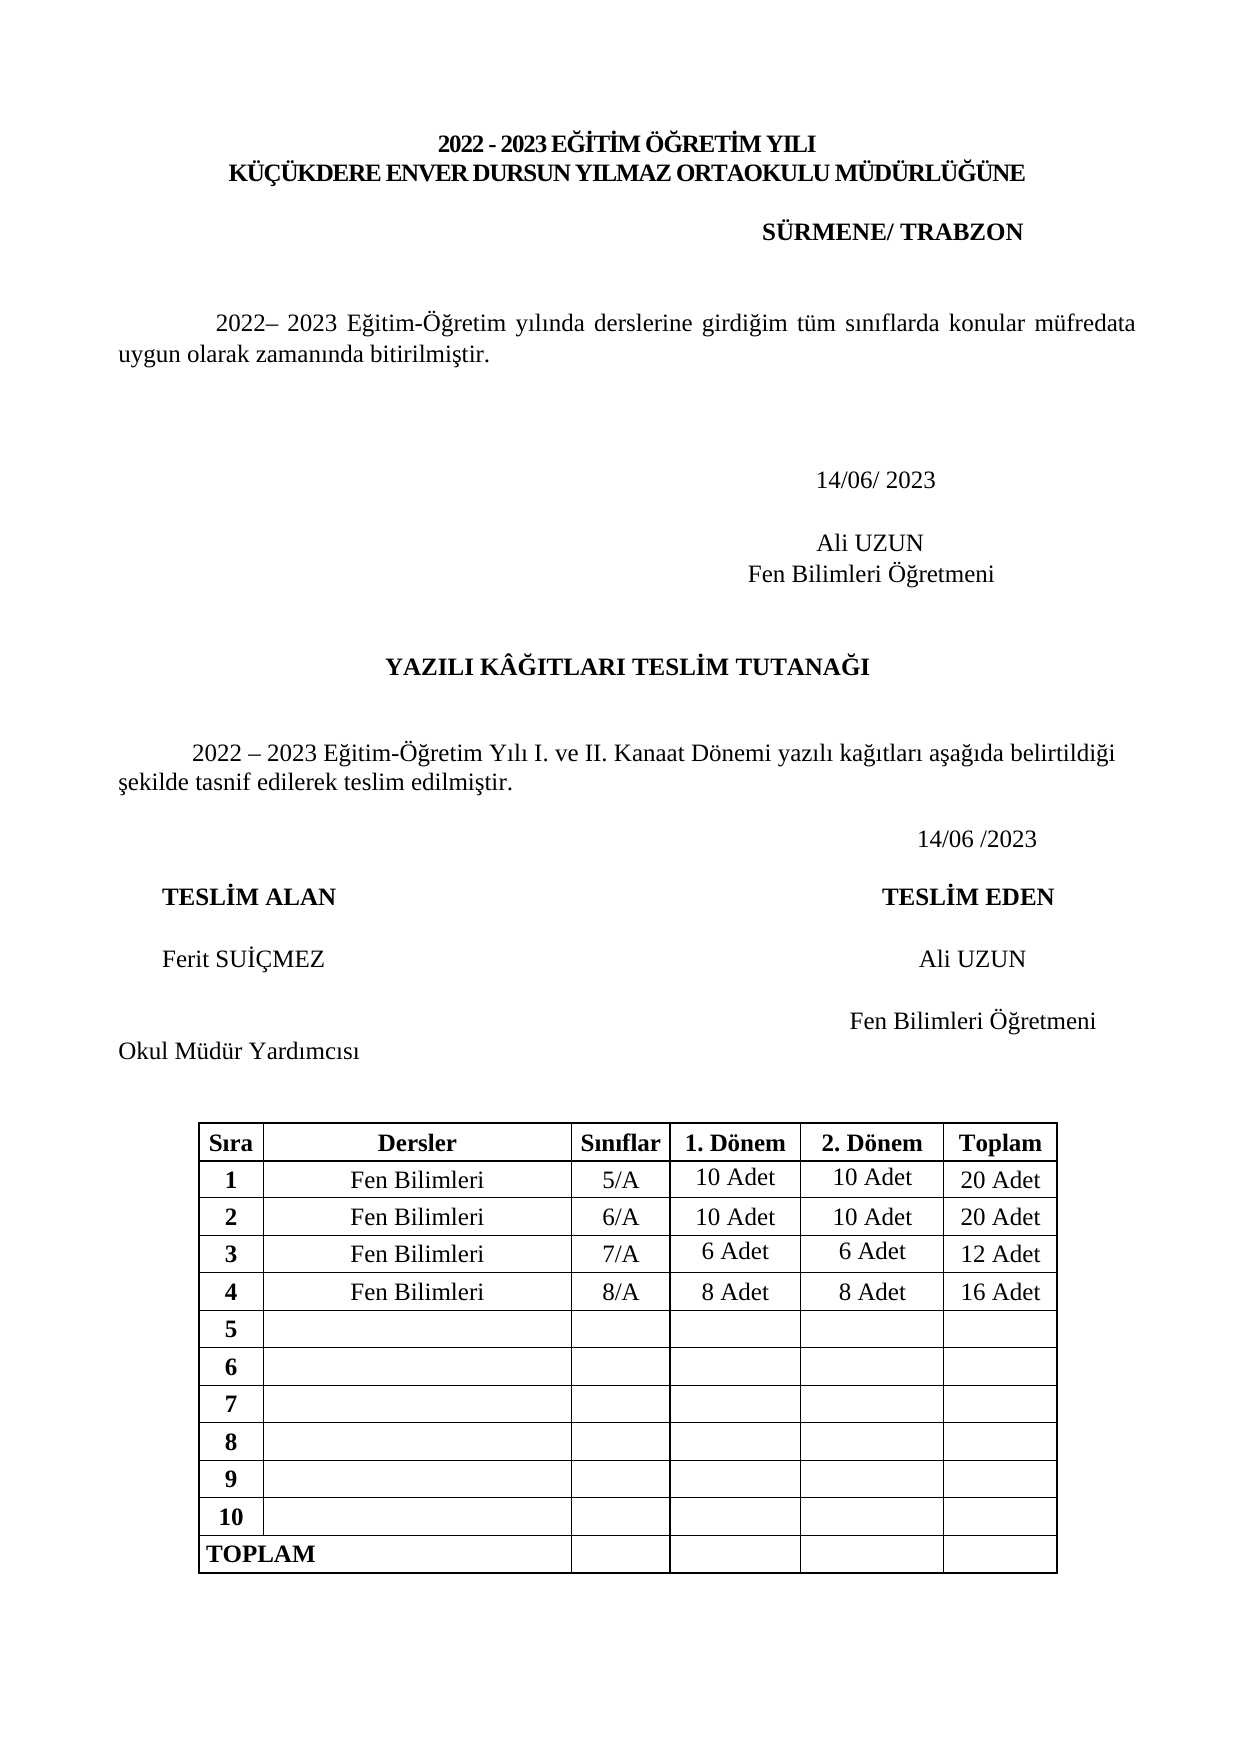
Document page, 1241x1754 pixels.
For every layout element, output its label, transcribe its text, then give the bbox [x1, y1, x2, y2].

table_cell 8 Adet [671, 1273, 800, 1310]
table_cell Fen Bilimleri [264, 1162, 571, 1197]
table_cell 10 Adet [801, 1198, 943, 1235]
table_cell [671, 1386, 800, 1422]
table_cell [572, 1348, 669, 1385]
table_cell [801, 1461, 943, 1497]
table_cell [801, 1423, 943, 1460]
table_cell [944, 1536, 1056, 1572]
table_cell [264, 1423, 571, 1460]
table_cell 6/A [572, 1198, 669, 1235]
table_cell [944, 1348, 1056, 1385]
table_cell 16 Adet [944, 1273, 1056, 1310]
table_cell [572, 1498, 669, 1535]
text SÜRMENE/ TRABZON [118, 217, 1137, 246]
table_cell 5/A [572, 1162, 669, 1197]
table_cell [801, 1386, 943, 1422]
table_cell [264, 1461, 571, 1497]
table_cell 9 [200, 1461, 263, 1497]
table_cell [801, 1311, 943, 1347]
table_cell 20 Adet [944, 1162, 1056, 1197]
text 14/06/ 2023 [118, 464, 1137, 495]
table_cell 1 [200, 1162, 263, 1197]
table_cell 6 Adet [801, 1236, 943, 1272]
text 2022 - 2023 EĞİTİM ÖĞRETİM YILI [118, 129, 1137, 158]
table_cell 12 Adet [944, 1236, 1056, 1272]
table_header Dersler [264, 1124, 571, 1160]
table_cell [671, 1348, 800, 1385]
table_header 1. Dönem [671, 1124, 800, 1160]
table_cell [264, 1498, 571, 1535]
table_cell 7/A [572, 1236, 669, 1272]
table_cell 3 [200, 1236, 263, 1272]
table_cell [572, 1423, 669, 1460]
text KÜÇÜKDERE ENVER DURSUN YILMAZ ORTAOKULU MÜDÜRLÜĞÜNE [118, 158, 1137, 187]
text 14/06 /2023 [118, 824, 1137, 853]
text Okul Müdür Yardımcısı [118, 1036, 1137, 1065]
table_cell [671, 1423, 800, 1460]
table_cell 8/A [572, 1273, 669, 1310]
table_cell [572, 1386, 669, 1422]
table_cell [944, 1386, 1056, 1422]
table_cell [944, 1498, 1056, 1535]
text Ali UZUN Fen Bilimleri Öğretmeni [118, 527, 1137, 589]
table_cell [944, 1311, 1056, 1347]
table_cell [264, 1348, 571, 1385]
table_cell [572, 1536, 669, 1572]
table_cell TOPLAM [200, 1536, 571, 1572]
table_cell [801, 1498, 943, 1535]
table_cell [944, 1461, 1056, 1497]
table_cell 5 [200, 1311, 263, 1347]
table_cell 10 Adet [671, 1162, 800, 1197]
table_cell [671, 1498, 800, 1535]
table_cell Fen Bilimleri [264, 1273, 571, 1310]
table_header 2. Dönem [801, 1124, 943, 1160]
table_cell 8 Adet [801, 1273, 943, 1310]
table_cell 4 [200, 1273, 263, 1310]
table_cell [671, 1536, 800, 1572]
table_cell 10 Adet [801, 1162, 943, 1197]
table_cell [671, 1461, 800, 1497]
table_cell [801, 1348, 943, 1385]
table_cell Fen Bilimleri [264, 1198, 571, 1235]
table_header Toplam [944, 1124, 1056, 1160]
table_header Sıra [200, 1124, 263, 1160]
table_cell [572, 1461, 669, 1497]
table_cell 10 Adet [671, 1198, 800, 1235]
table_cell 20 Adet [944, 1198, 1056, 1235]
table_cell 6 Adet [671, 1236, 800, 1272]
text TESLİM ALAN TESLİM EDEN [118, 882, 1137, 911]
table_cell [801, 1536, 943, 1572]
table_cell 7 [200, 1386, 263, 1422]
text YAZILI KÂĞITLARI TESLİM TUTANAĞI [118, 652, 1137, 681]
text Ferit SUİÇMEZ Ali UZUN Fen Bilimleri Öğretmeni [118, 943, 1137, 1036]
text 2022– 2023 Eğitim-Öğretim yılında derslerine girdiğim tüm sınıflarda konular müfredata uygun olarak zamanında bitirilmiştir. [118, 307, 1137, 369]
table_cell 8 [200, 1423, 263, 1460]
table_cell 10 [200, 1498, 263, 1535]
table_header Sınıflar [572, 1124, 669, 1160]
table_cell Fen Bilimleri [264, 1236, 571, 1272]
table_cell 2 [200, 1198, 263, 1235]
table_cell [264, 1311, 571, 1347]
table_cell 6 [200, 1348, 263, 1385]
table_cell [264, 1386, 571, 1422]
table_cell [671, 1311, 800, 1347]
table_cell [944, 1423, 1056, 1460]
table_cell [572, 1311, 669, 1347]
text 2022 – 2023 Eğitim-Öğretim Yılı I. ve II. Kanaat Dönemi yazılı kağıtları aşağıda belirtildiği şekilde tasnif edilerek teslim edilmiştir. [118, 738, 1137, 796]
